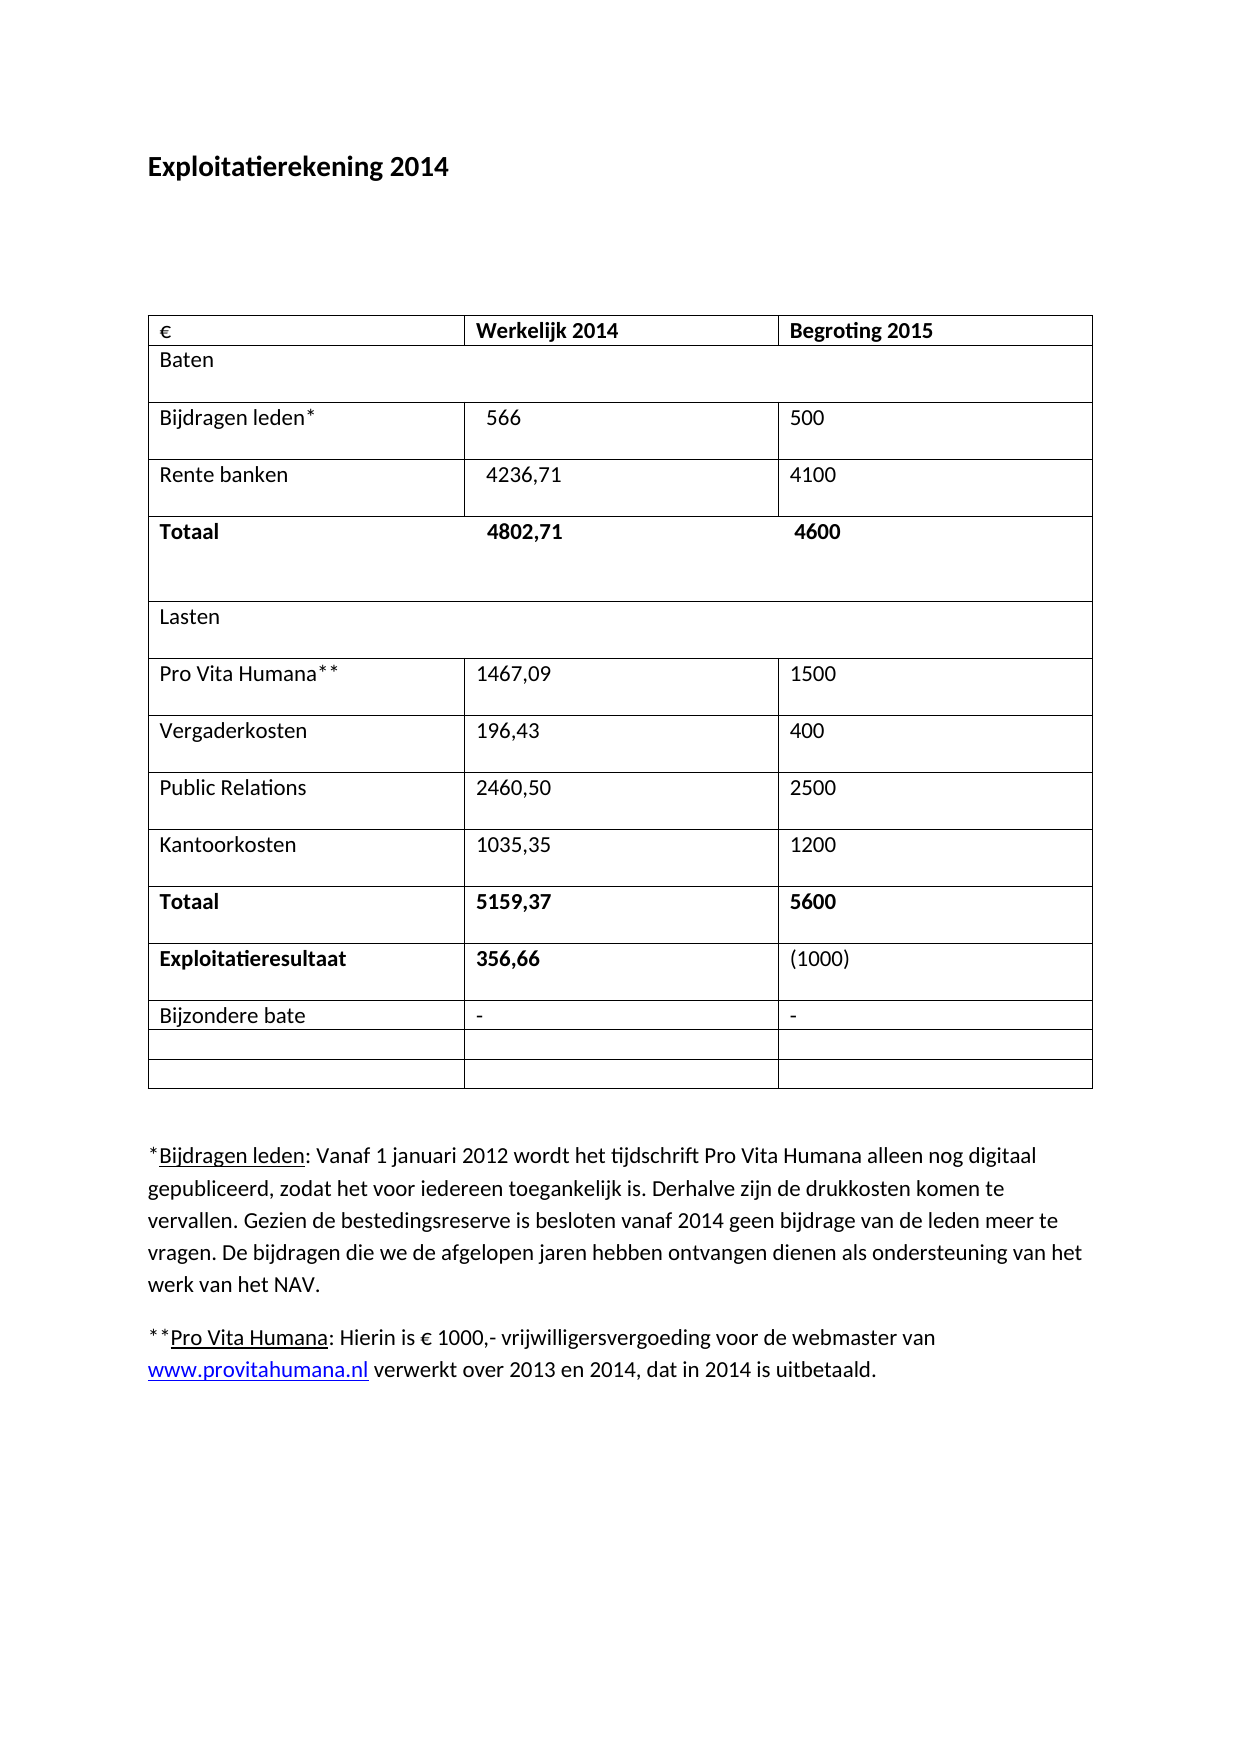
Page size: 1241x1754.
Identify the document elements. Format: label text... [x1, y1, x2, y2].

table_cell - [779, 1001, 1092, 1029]
table_cell Public Relations [149, 773, 464, 829]
table_cell Baten [149, 346, 1092, 402]
text **Pro Vita Humana: Hierin is € 1000,- vrijwilligersvergoeding voor de webmaster van www.provitahumana.nl verwerkt over 2013 en 2014, dat in 2014 is uitbetaald. [148, 1323, 1093, 1383]
table_header € [149, 316, 464, 344]
table_cell 2460,50 [465, 773, 778, 829]
table_cell Exploitatieresultaat [149, 944, 464, 1000]
table_cell [465, 1060, 778, 1087]
table_cell 196,43 [465, 716, 778, 772]
text *Bijdragen leden: Vanaf 1 januari 2012 wordt het tijdschrift Pro Vita Humana alleen nog digitaal gepubliceerd, zodat het voor iedereen toegankelijk is. Derhalve zijn de drukkosten komen te vervallen. Gezien de bestedingsreserve is besloten vanaf 2014 geen bijdrage van de leden meer te vragen. De bijdragen die we de afgelopen jaren hebben ontvangen dienen als ondersteuning van het werk van het NAV. [148, 1142, 1093, 1298]
table_cell Bijzondere bate [149, 1001, 464, 1029]
table_cell Bijdragen leden* [149, 403, 464, 459]
table_cell [779, 1060, 1092, 1087]
table_cell 1200 [779, 830, 1092, 886]
table_cell Kantoorkosten [149, 830, 464, 886]
table_header Werkelijk 2014 [465, 316, 778, 344]
table_cell 4236,71 [465, 460, 778, 516]
table_cell [149, 1030, 464, 1058]
table_header Begroting 2015 [779, 316, 1092, 344]
table_cell Rente banken [149, 460, 464, 516]
table_cell 4100 [779, 460, 1092, 516]
table_cell Vergaderkosten [149, 716, 464, 772]
table_cell Pro Vita Humana** [149, 659, 464, 715]
table_cell 1467,09 [465, 659, 778, 715]
table_cell 5159,37 [465, 887, 778, 943]
table_cell 1035,35 [465, 830, 778, 886]
table_cell - [465, 1001, 778, 1029]
table_cell Totaal 4802,71 4600 [149, 517, 1092, 601]
table_cell Totaal [149, 887, 464, 943]
table_cell (1000) [779, 944, 1092, 1000]
text Exploitatierekening 2014 [148, 148, 1093, 183]
table_cell 400 [779, 716, 1092, 772]
table_cell 566 [465, 403, 778, 459]
table_cell [149, 1060, 464, 1087]
table_cell 5600 [779, 887, 1092, 943]
table_cell [779, 1030, 1092, 1058]
table_cell 2500 [779, 773, 1092, 829]
table_cell Lasten [149, 602, 1092, 658]
table_cell 356,66 [465, 944, 778, 1000]
table_cell 1500 [779, 659, 1092, 715]
table_cell 500 [779, 403, 1092, 459]
table_cell [465, 1030, 778, 1058]
